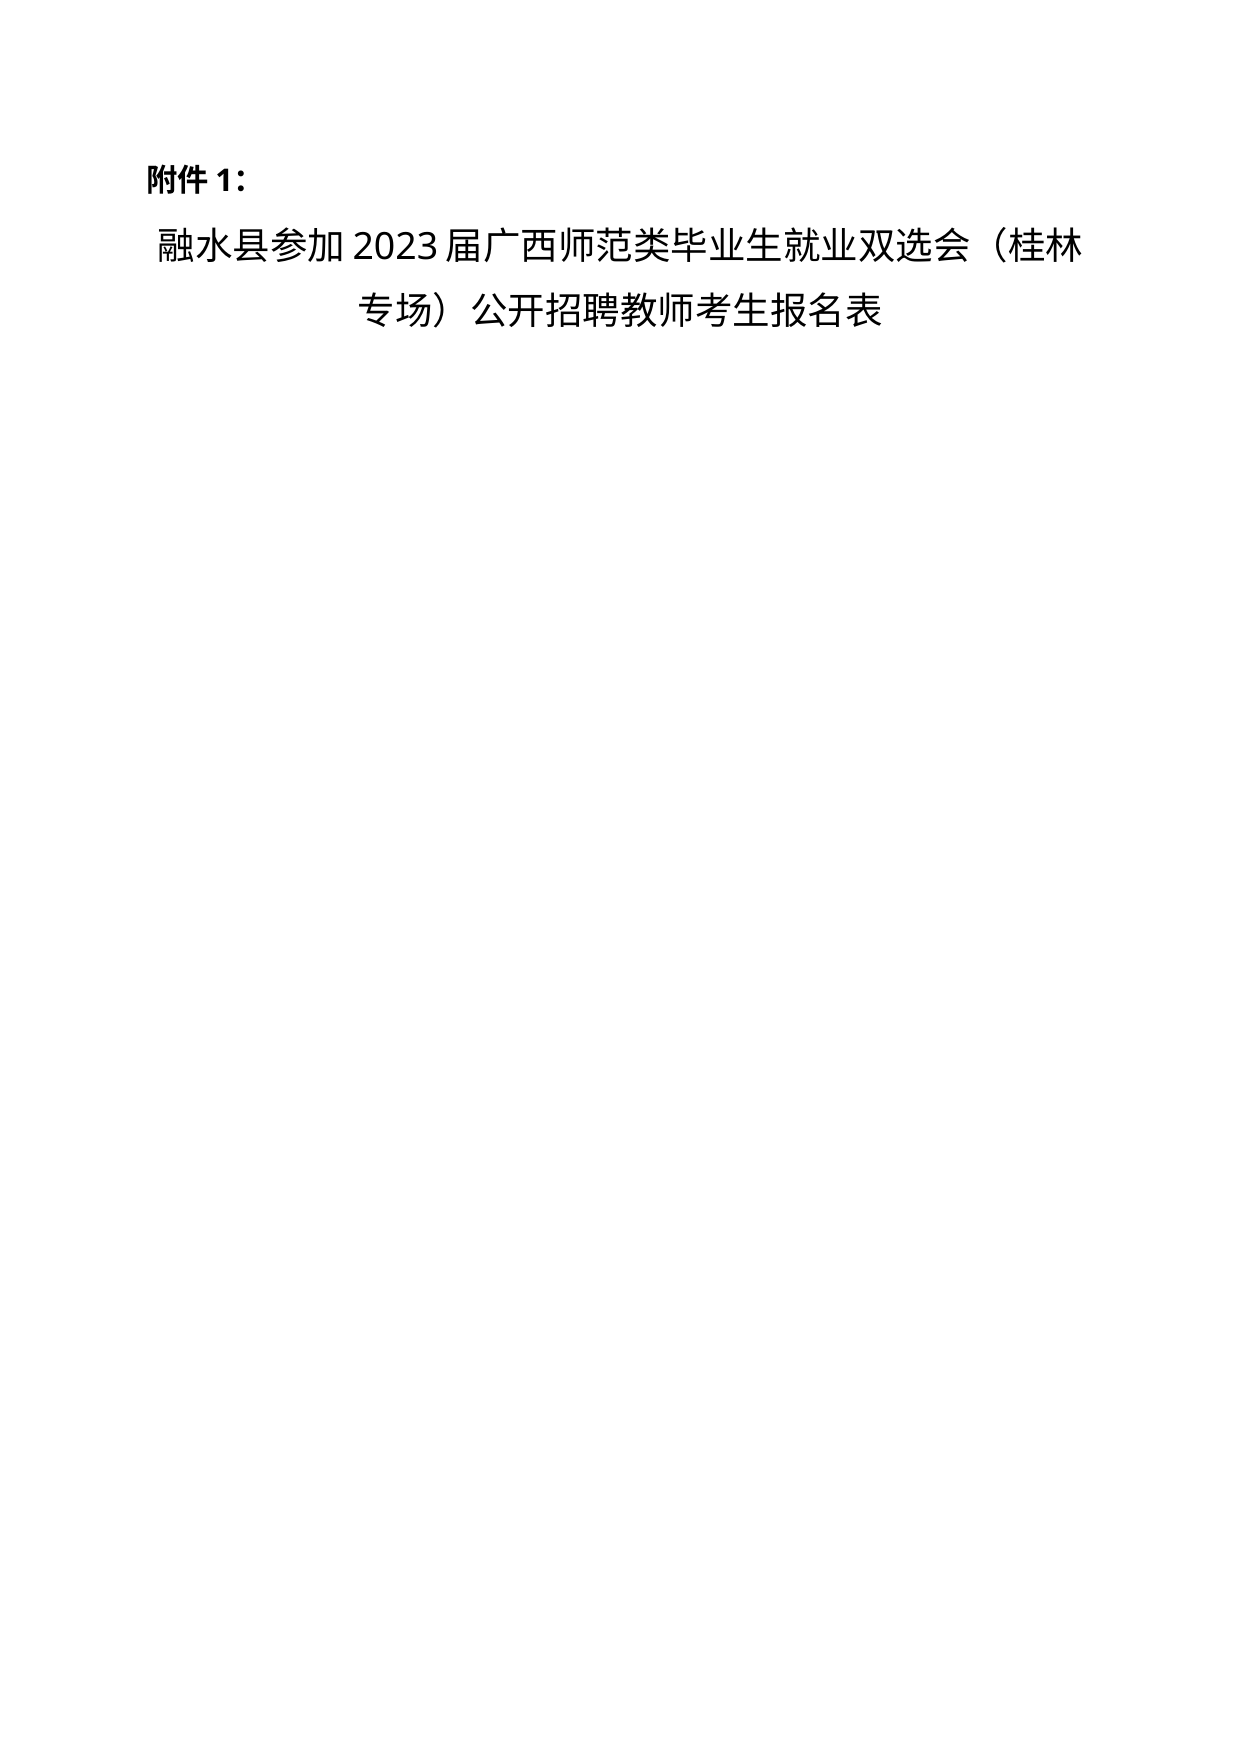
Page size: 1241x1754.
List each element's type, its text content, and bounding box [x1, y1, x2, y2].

subtitle 融水县参加2023届广西师范类毕业生就业双选会（桂林专场）公开招聘教师考生报名表 [146, 211, 1094, 341]
subtitle 附件1： [146, 146, 1094, 211]
